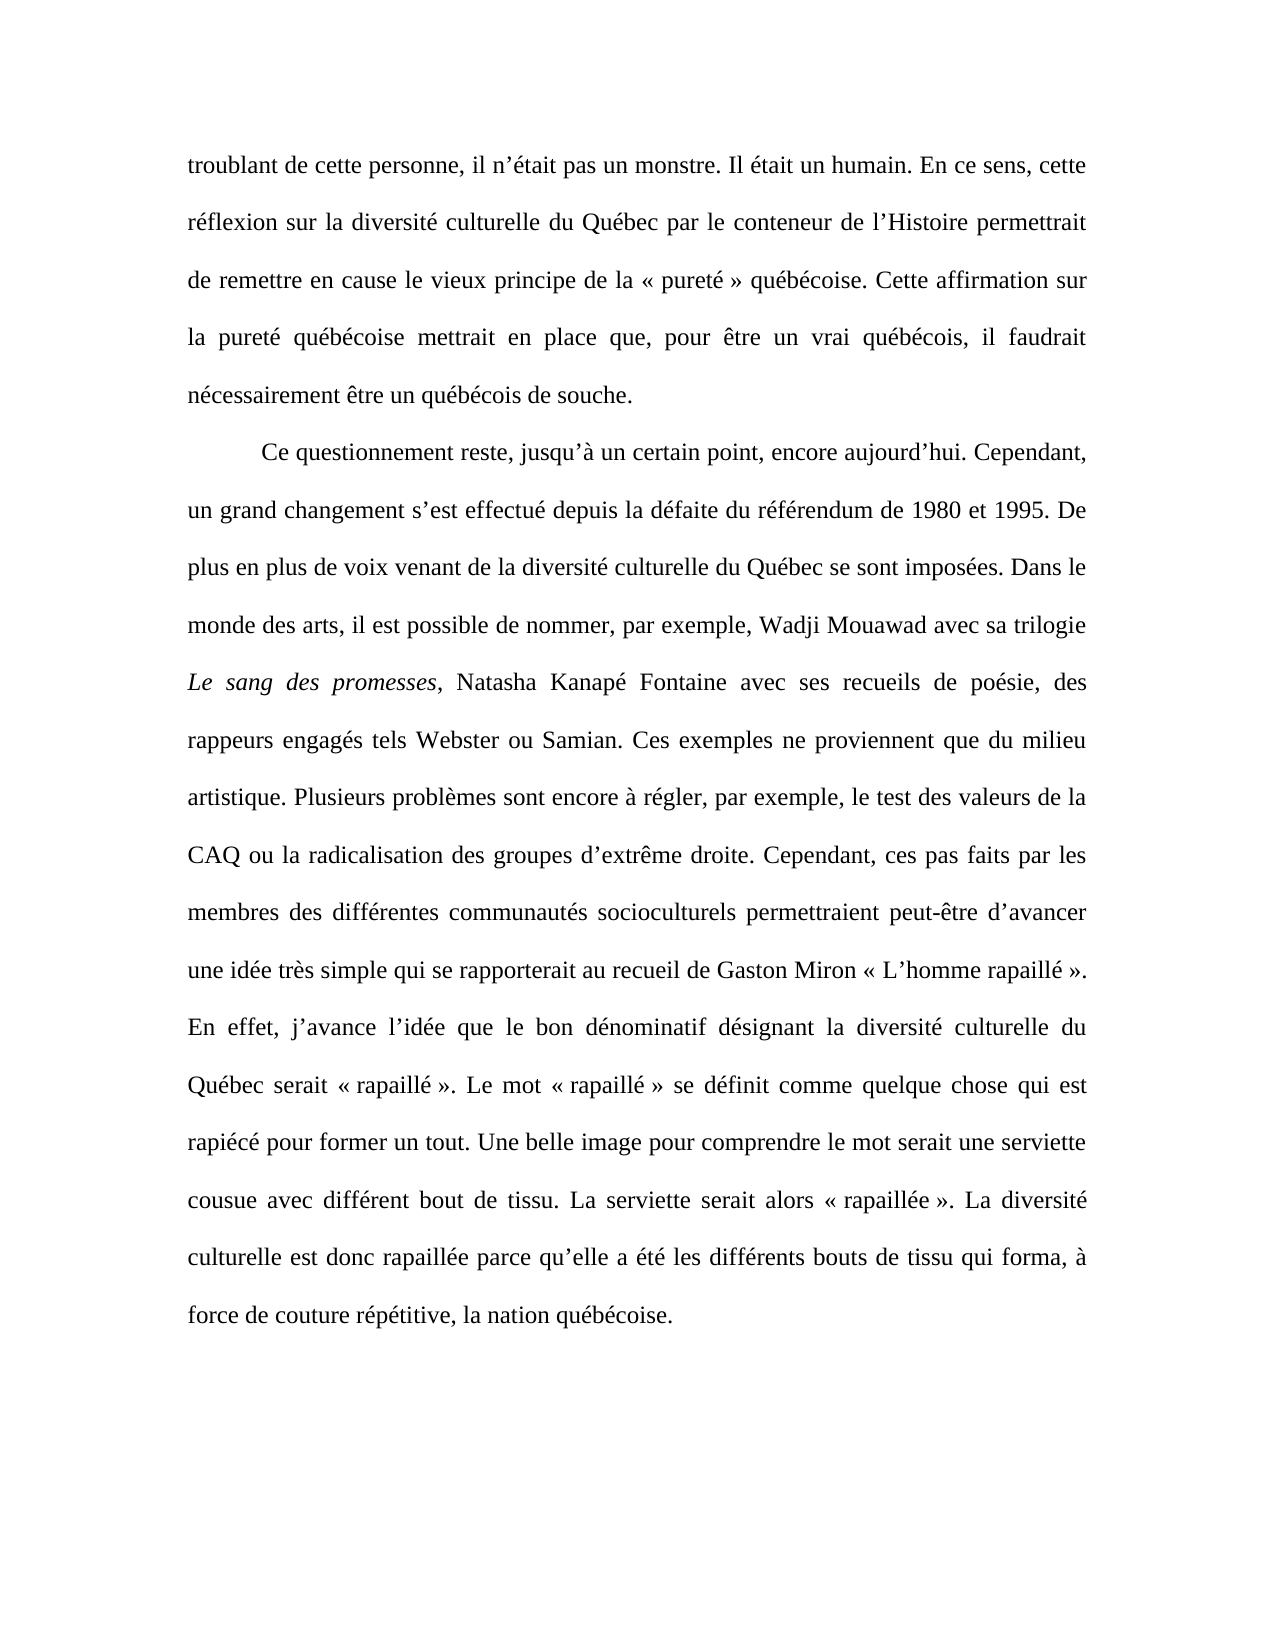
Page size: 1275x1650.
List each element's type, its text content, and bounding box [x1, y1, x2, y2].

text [187, 150, 1087, 409]
text Ce questionnement reste, jusqu’à un certain point, encore aujourd’hui. Cependant, un grand changement s’est effectué depuis la défaite du référendum de 1980 et 1995. De plus en plus de voix venant de la diversité culturelle du Québec se sont imposées. Dans le monde des arts, il est possible de nommer, par exemple, Wadji Mouawad avec sa trilogie Le sang des promesses, Natasha Kanapé Fontaine avec ses recueils de poésie, des rappeurs engagés tels Webster ou Samian. Ces exemples ne proviennent que du milieu artistique. Plusieurs problèmes sont encore à régler, par exemple, le test des valeurs de la CAQ ou la radicalisation des groupes d’extrême droite. Cependant, ces pas faits par les membres des différentes communautés socioculturels permettraient peut-être d’avancer une idée très simple qui se rapporterait au recueil de Gaston Miron « L’homme rapaillé ». En effet, j’avance l’idée que le bon dénominatif désignant la diversité culturelle du Québec serait « rapaillé ». Le mot « rapaillé » se définit comme quelque chose qui est rapiécé pour former un tout. Une belle image pour comprendre le mot serait une serviette cousue avec différent bout de tissu. La serviette serait alors « rapaillée ». La diversité culturelle est donc rapaillée parce qu’elle a été les différents bouts de tissu qui forma, à force de couture répétitive, la nation québécoise. [187, 437, 1087, 1329]
